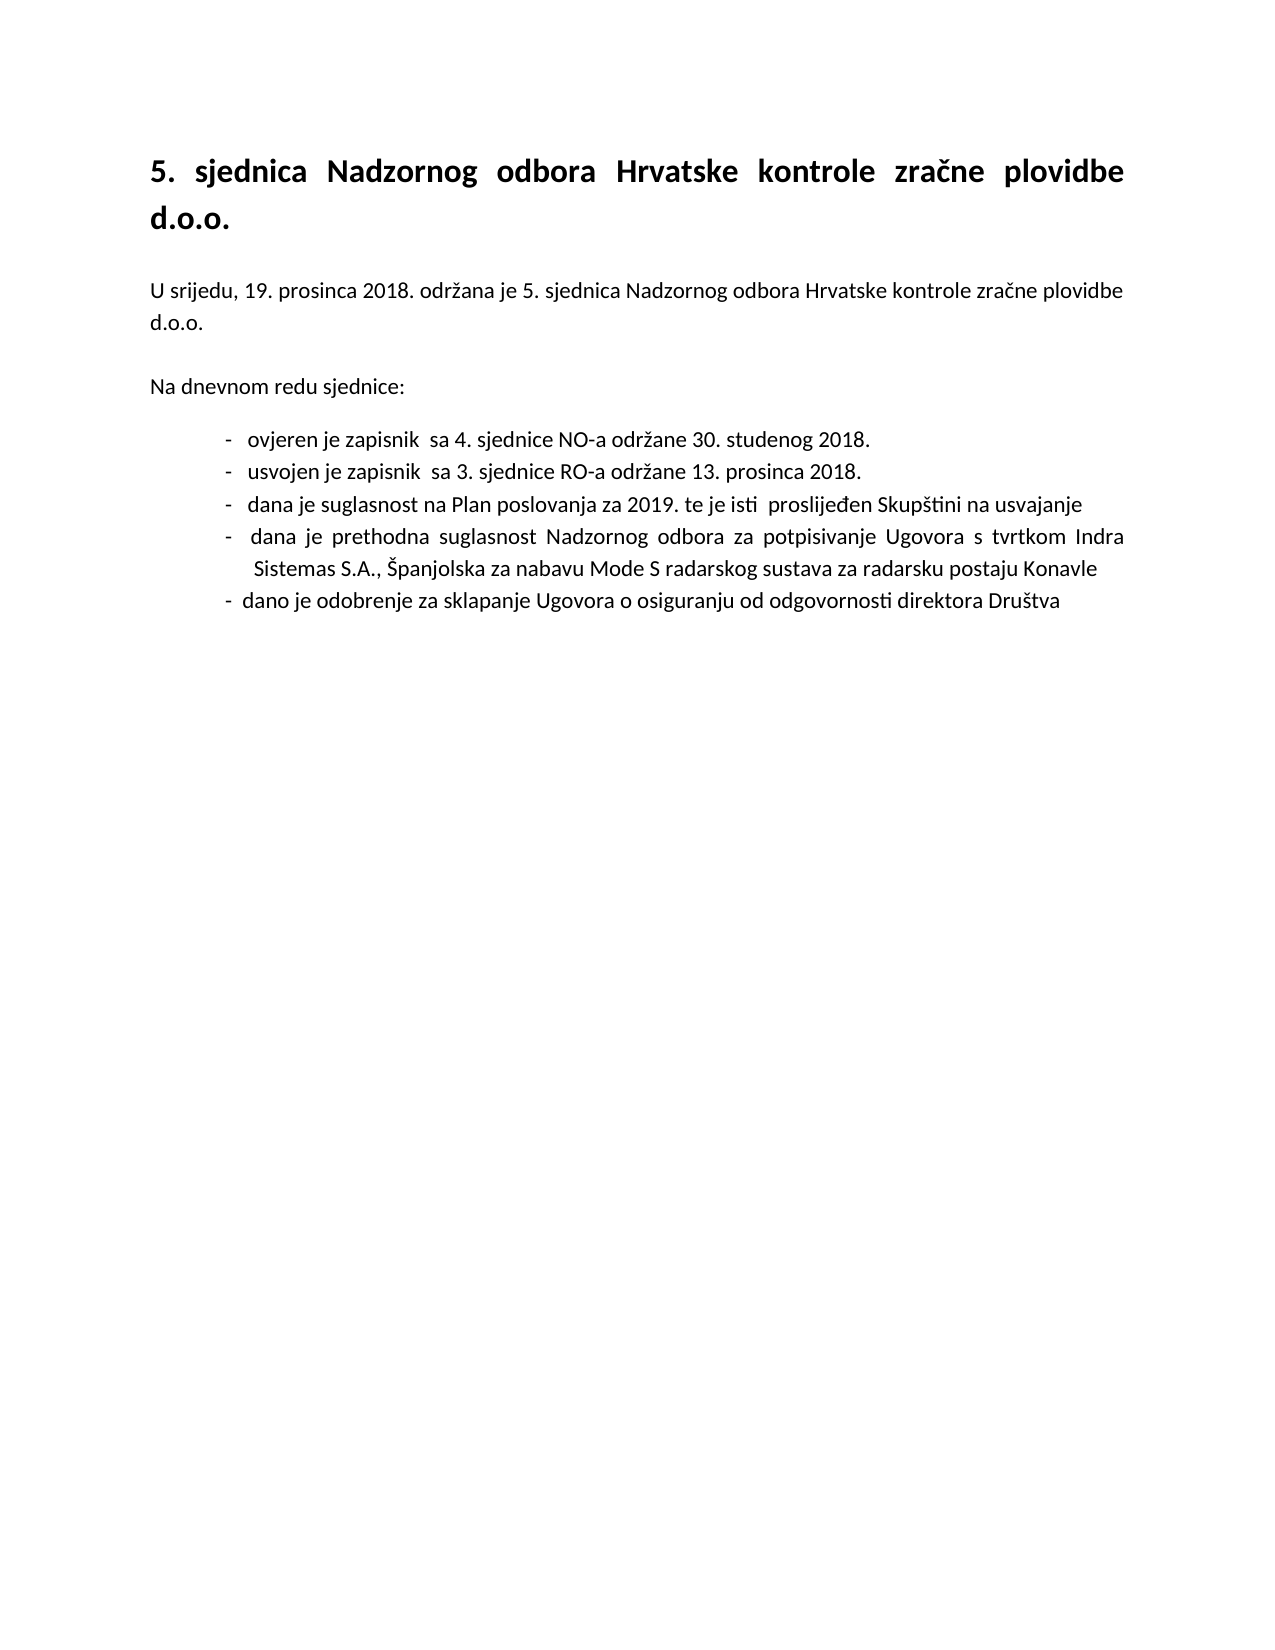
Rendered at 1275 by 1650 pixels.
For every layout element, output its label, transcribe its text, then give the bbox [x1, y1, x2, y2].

text - usvojen je zapisnik sa 3. sjednice RO-a održane 13. prosinca 2018. [150, 457, 1125, 486]
text - ovjeren je zapisnik sa 4. sjednice NO-a održane 30. studenog 2018. [150, 425, 1125, 453]
text - dana je suglasnost na Plan poslovanja za 2019. te je isti proslijeđen Skupštini na usvajanje [150, 490, 1125, 518]
text 5. sjednica Nadzornog odbora Hrvatske kontrole zračne plovidbe d.o.o. [150, 150, 1125, 237]
text Na dnevnom redu sjednice: [150, 372, 1125, 400]
text - dano je odobrenje za sklapanje Ugovora o osiguranju od odgovornosti direktora Društva [150, 586, 1125, 614]
text - dana je prethodna suglasnost Nadzornog odbora za potpisivanje Ugovora s tvrtkom Indra Sistemas S.A., Španjolska za nabavu Mode S radarskog sustava za radarsku postaju Konavle [225, 522, 1125, 582]
text U srijedu, 19. prosinca 2018. održana je 5. sjednica Nadzornog odbora Hrvatske kontrole zračne plovidbe d.o.o. [150, 276, 1125, 336]
